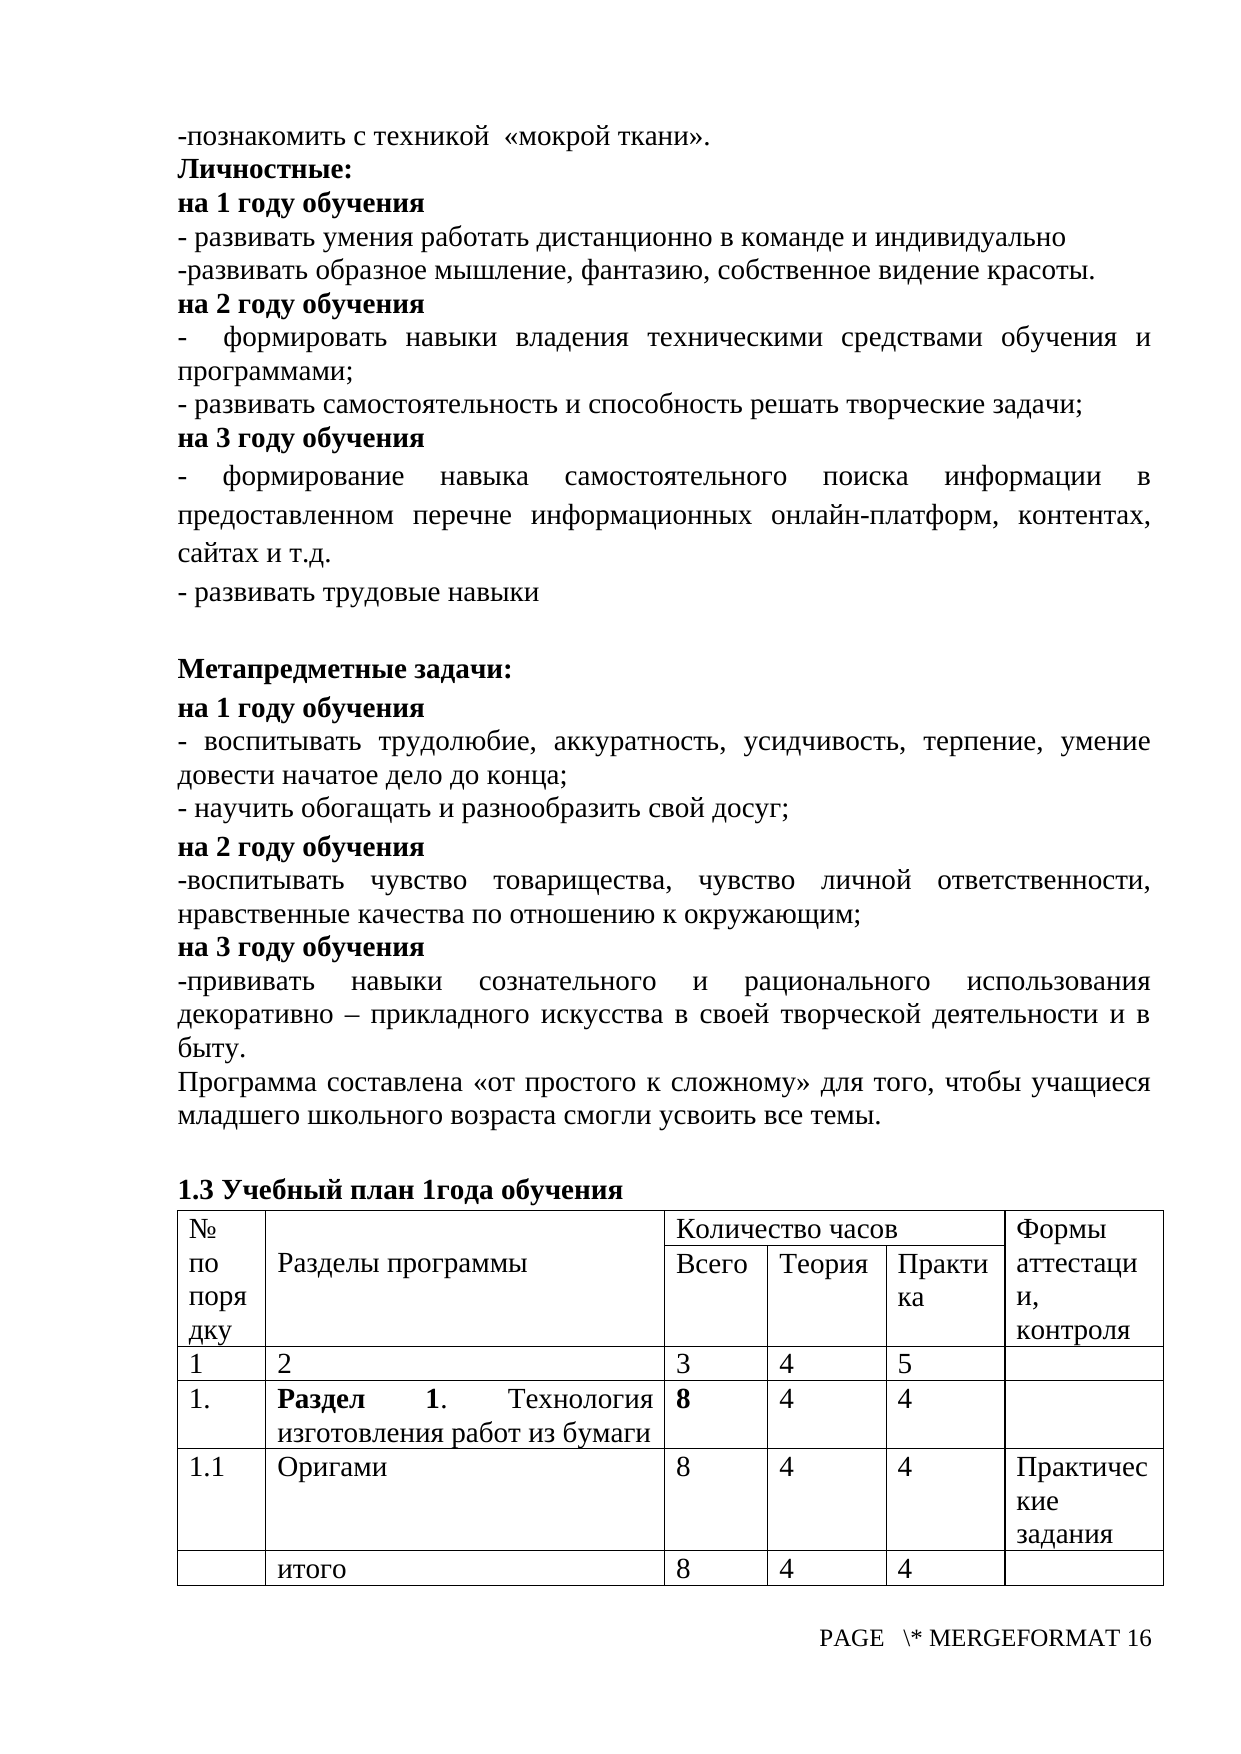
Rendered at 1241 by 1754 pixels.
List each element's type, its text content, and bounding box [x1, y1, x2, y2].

table_header № по порядку [178, 1211, 265, 1346]
text на 2 году обучения [177, 829, 1152, 862]
text - развивать умения работать дистанционно в команде и индивидуально [177, 219, 1152, 252]
table_cell [178, 1551, 265, 1584]
text на 1 году обучения [177, 690, 1152, 723]
table_cell 4 [768, 1449, 886, 1550]
table_cell 8 [665, 1381, 767, 1448]
text на 1 году обучения [177, 185, 1152, 219]
text на 3 году обучения [177, 929, 1152, 963]
text - развивать самостоятельность и способность решать творческие задачи; [177, 386, 1152, 420]
table_cell 3 [665, 1347, 767, 1380]
table_cell 1. [178, 1381, 265, 1448]
text на 2 году обучения [177, 286, 1152, 319]
table_cell Практические задания [1006, 1449, 1163, 1550]
table_cell 8 [665, 1449, 767, 1550]
table_header Разделы программы [266, 1211, 664, 1346]
table_header Формы аттестации, контроля [1006, 1211, 1163, 1346]
list на 3 году обучения [177, 420, 1152, 453]
table_cell итого [266, 1551, 664, 1584]
text Личностные: [177, 152, 1152, 185]
table_cell 4 [887, 1449, 1004, 1550]
table_cell Раздел 1. Технология изготовления работ из бумаги [266, 1381, 664, 1448]
table_cell Теория [768, 1246, 886, 1346]
table_cell 4 [768, 1347, 886, 1380]
table_cell Практика [887, 1246, 1004, 1346]
list - научить обогащать и разнообразить свой досуг; [177, 790, 1152, 824]
table_cell 8 [665, 1551, 767, 1584]
text -воспитывать чувство товарищества, чувство личной ответственности, нравственные качества по отношению к окружающим; [177, 862, 1152, 929]
table_cell 4 [887, 1551, 1004, 1584]
list 1.3 Учебный план 1года обучения [177, 1172, 1152, 1205]
list Метапредметные задачи: [177, 651, 1152, 685]
table_cell 4 [768, 1381, 886, 1448]
table_cell [1006, 1551, 1163, 1584]
table_cell Всего [665, 1246, 767, 1346]
text Программа составлена «от простого к сложному» для того, чтобы учащиеся младшего школьного возраста смогли усвоить все темы. [177, 1064, 1152, 1131]
table_cell 5 [887, 1347, 1004, 1380]
table_cell 2 [266, 1347, 664, 1380]
table_cell [1006, 1381, 1163, 1448]
text -познакомить с техникой «мокрой ткани». [177, 118, 1152, 152]
list - формирование навыка самостоятельного поиска информации в предоставленном перечне информационных онлайн-платформ, контентах, сайтах и т.д. [177, 458, 1152, 569]
text -прививать навыки сознательного и рационального использования декоративно – прикладного искусства в своей творческой деятельности и в быту. [177, 963, 1152, 1064]
table_cell 1 [178, 1347, 265, 1380]
text - формировать навыки владения техническими средствами обучения и программами; [177, 319, 1152, 386]
table_cell 1.1 [178, 1449, 265, 1550]
table_cell Оригами [266, 1449, 664, 1550]
text -развивать образное мышление, фантазию, собственное видение красоты. [177, 252, 1152, 286]
list - развивать трудовые навыки [177, 574, 1152, 608]
table_cell 4 [768, 1551, 886, 1584]
table_header Количество часов [665, 1211, 1004, 1245]
table_cell [1006, 1347, 1163, 1380]
table_cell 4 [887, 1381, 1004, 1448]
text - воспитывать трудолюбие, аккуратность, усидчивость, терпение, умение довести начатое дело до конца; [177, 723, 1152, 790]
